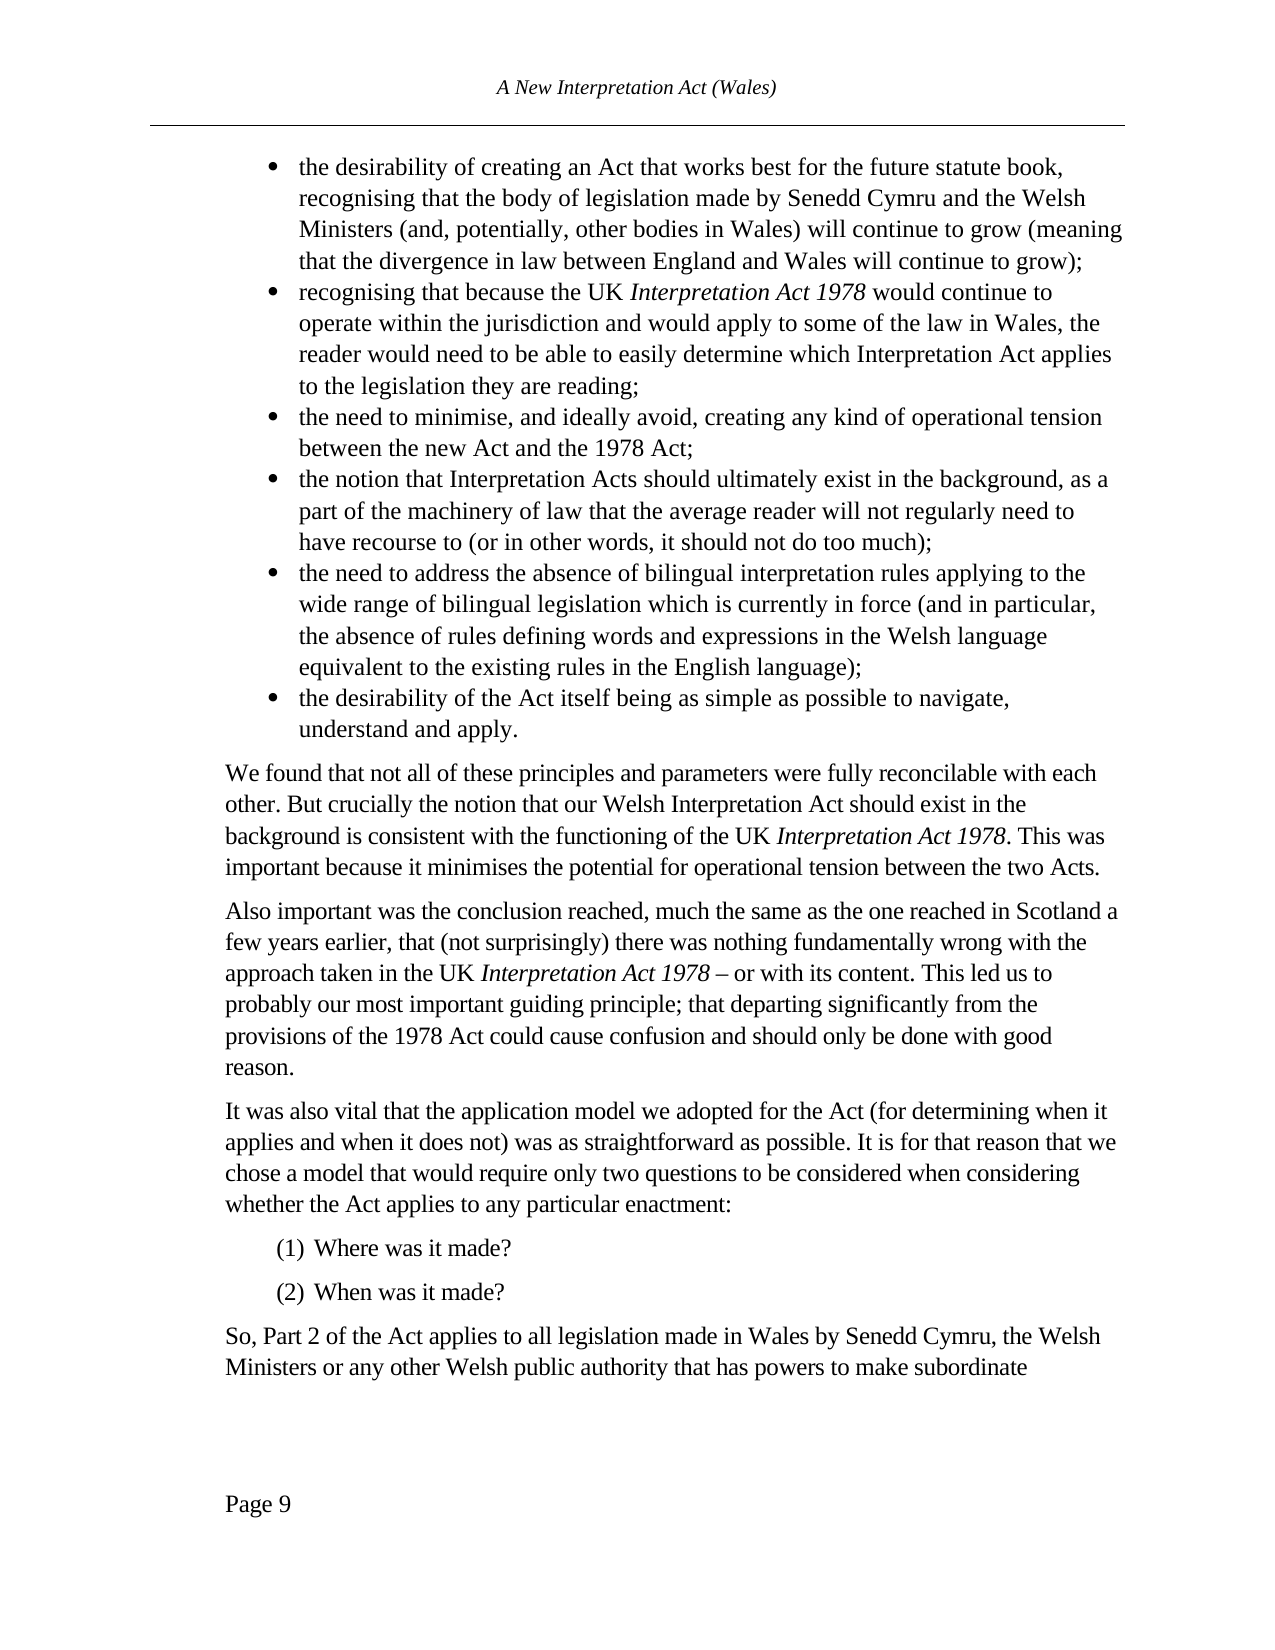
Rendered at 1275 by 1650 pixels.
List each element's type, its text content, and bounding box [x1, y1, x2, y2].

list When was it made? [276, 1275, 1125, 1307]
text We found that not all of these principles and parameters were fully reconcilable with each other. But crucially the notion that our Welsh Interpretation Act should exist in the background is consistent with the functioning of the UK Interpretation Act 1978. This was important because it minimises the potential for operational tension between the two Acts. [225, 757, 1125, 882]
text Also important was the conclusion reached, much the same as the one reached in Scotland a few years earlier, that (not surprisingly) there was nothing fundamentally wrong with the approach taken in the UK Interpretation Act 1978 – or with its content. This led us to probably our most important guiding principle; that departing significantly from the provisions of the 1978 Act could cause confusion and should only be done with good reason. [225, 894, 1125, 1082]
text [225, 1319, 1125, 1382]
text It was also vital that the application model we adopted for the Act (for determining when it applies and when it does not) was as straightforward as possible. It is for that reason that we chose a model that would require only two questions to be considered when considering whether the Act applies to any particular enactment: [225, 1094, 1125, 1219]
text the notion that Interpretation Acts should ultimately exist in the background, as a part of the machinery of law that the average reader will not regularly need to have recourse to (or in other words, it should not do too much); [268, 463, 1125, 557]
list Where was it made? [276, 1232, 1125, 1263]
text the desirability of the Act itself being as simple as possible to navigate, understand and apply. [268, 682, 1125, 744]
text the need to minimise, and ideally avoid, creating any kind of operational tension between the new Act and the 1978 Act; [268, 400, 1125, 463]
text recognising that because the UK Interpretation Act 1978 would continue to operate within the jurisdiction and would apply to some of the law in Wales, the reader would need to be able to easily determine which Interpretation Act applies to the legislation they are reading; [268, 275, 1125, 400]
text the need to address the absence of bilingual interpretation rules applying to the wide range of bilingual legislation which is currently in force (and in particular, the absence of rules defining words and expressions in the Welsh language equivalent to the existing rules in the English language); [268, 557, 1125, 682]
text the desirability of creating an Act that works best for the future statute book, recognising that the body of legislation made by Senedd Cymru and the Welsh Ministers (and, potentially, other bodies in Wales) will continue to grow (meaning that the divergence in law between England and Wales will continue to grow); [268, 150, 1125, 275]
